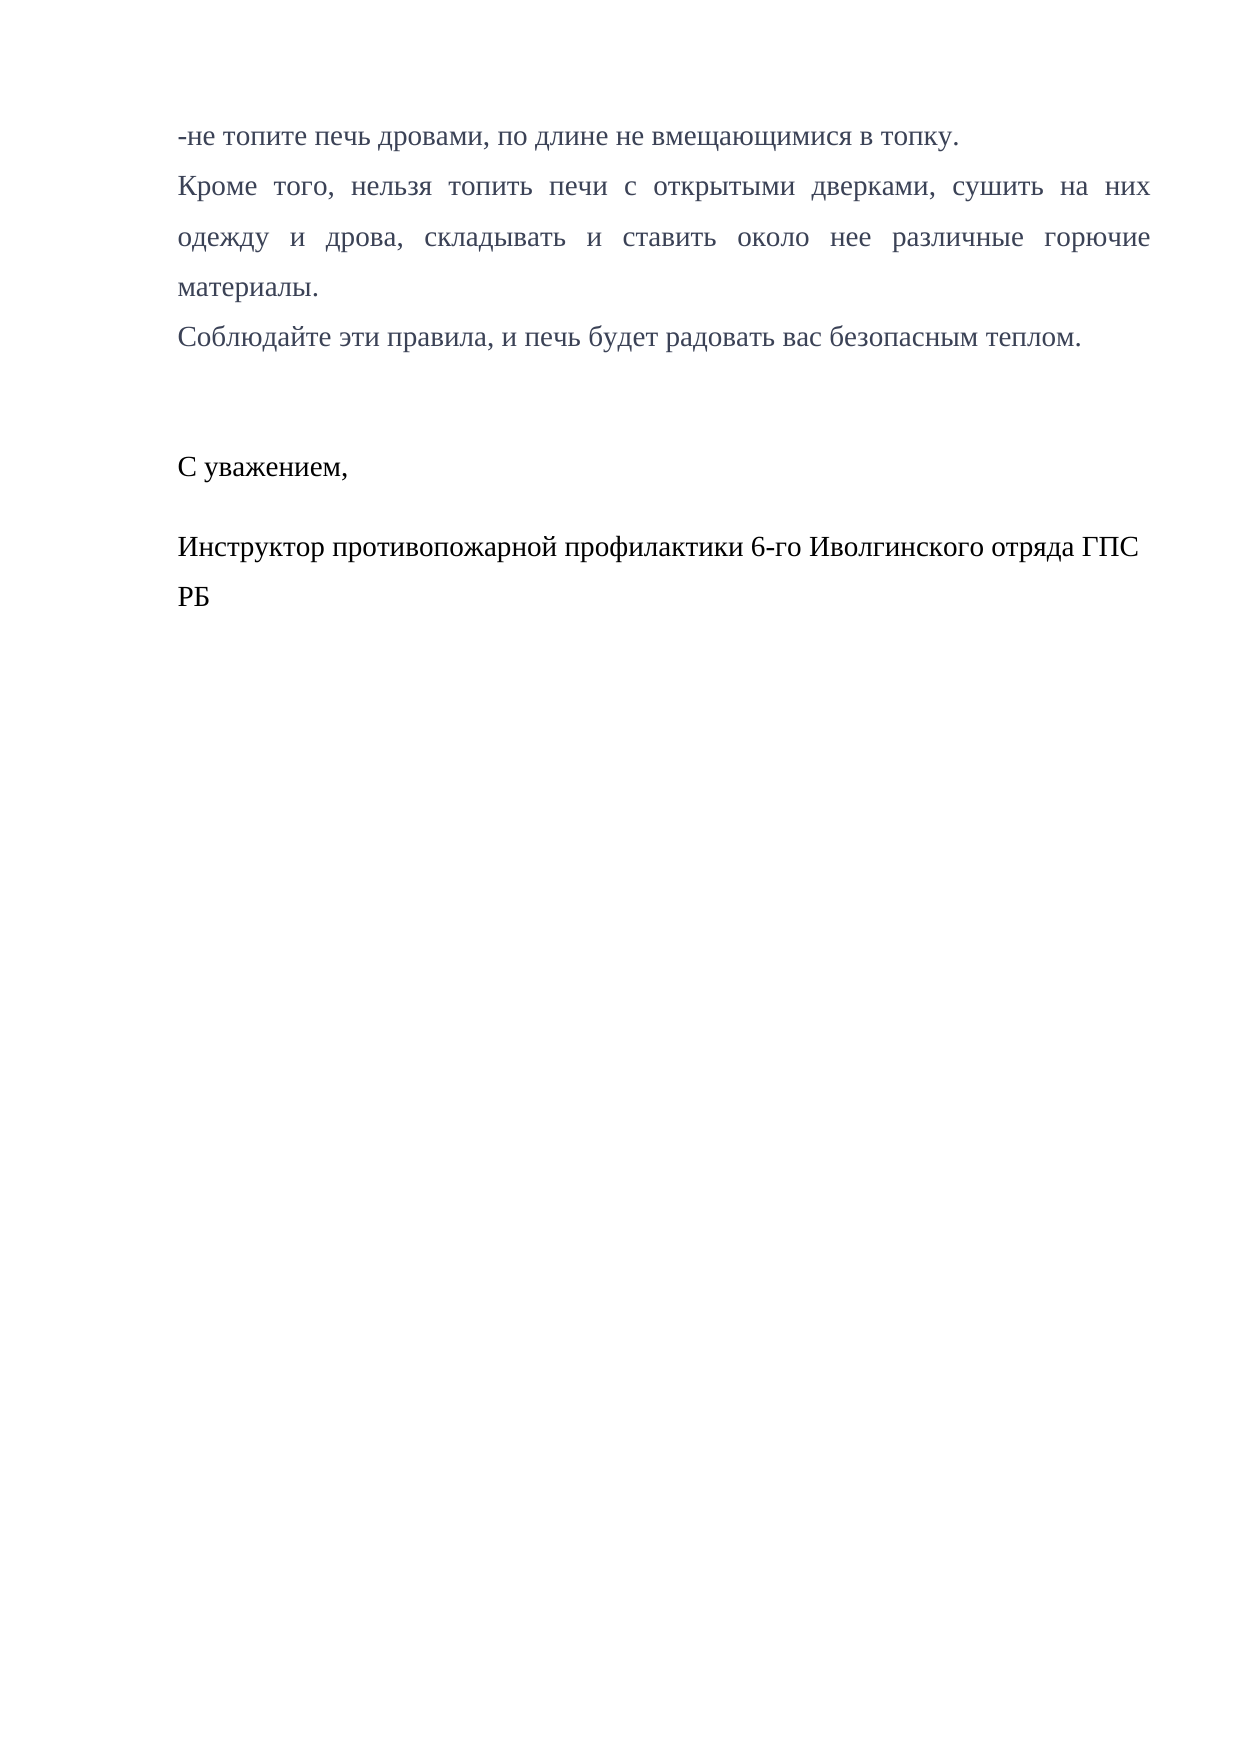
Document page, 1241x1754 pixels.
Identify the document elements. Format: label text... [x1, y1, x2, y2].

text Инструктор противопожарной профилактики 6-го Иволгинского отряда ГПС РБ [177, 529, 1152, 612]
text Кроме того, нельзя топить печи с открытыми дверками, сушить на них одежду и дрова, складывать и ставить около нее различные горючие материалы. [177, 168, 1152, 303]
text -не топите печь дровами, по длине не вмещающимися в топку. [177, 118, 1152, 152]
text Соблюдайте эти правила, и печь будет радовать вас безопасным теплом. [177, 319, 1152, 353]
text С уважением, [177, 449, 1152, 483]
